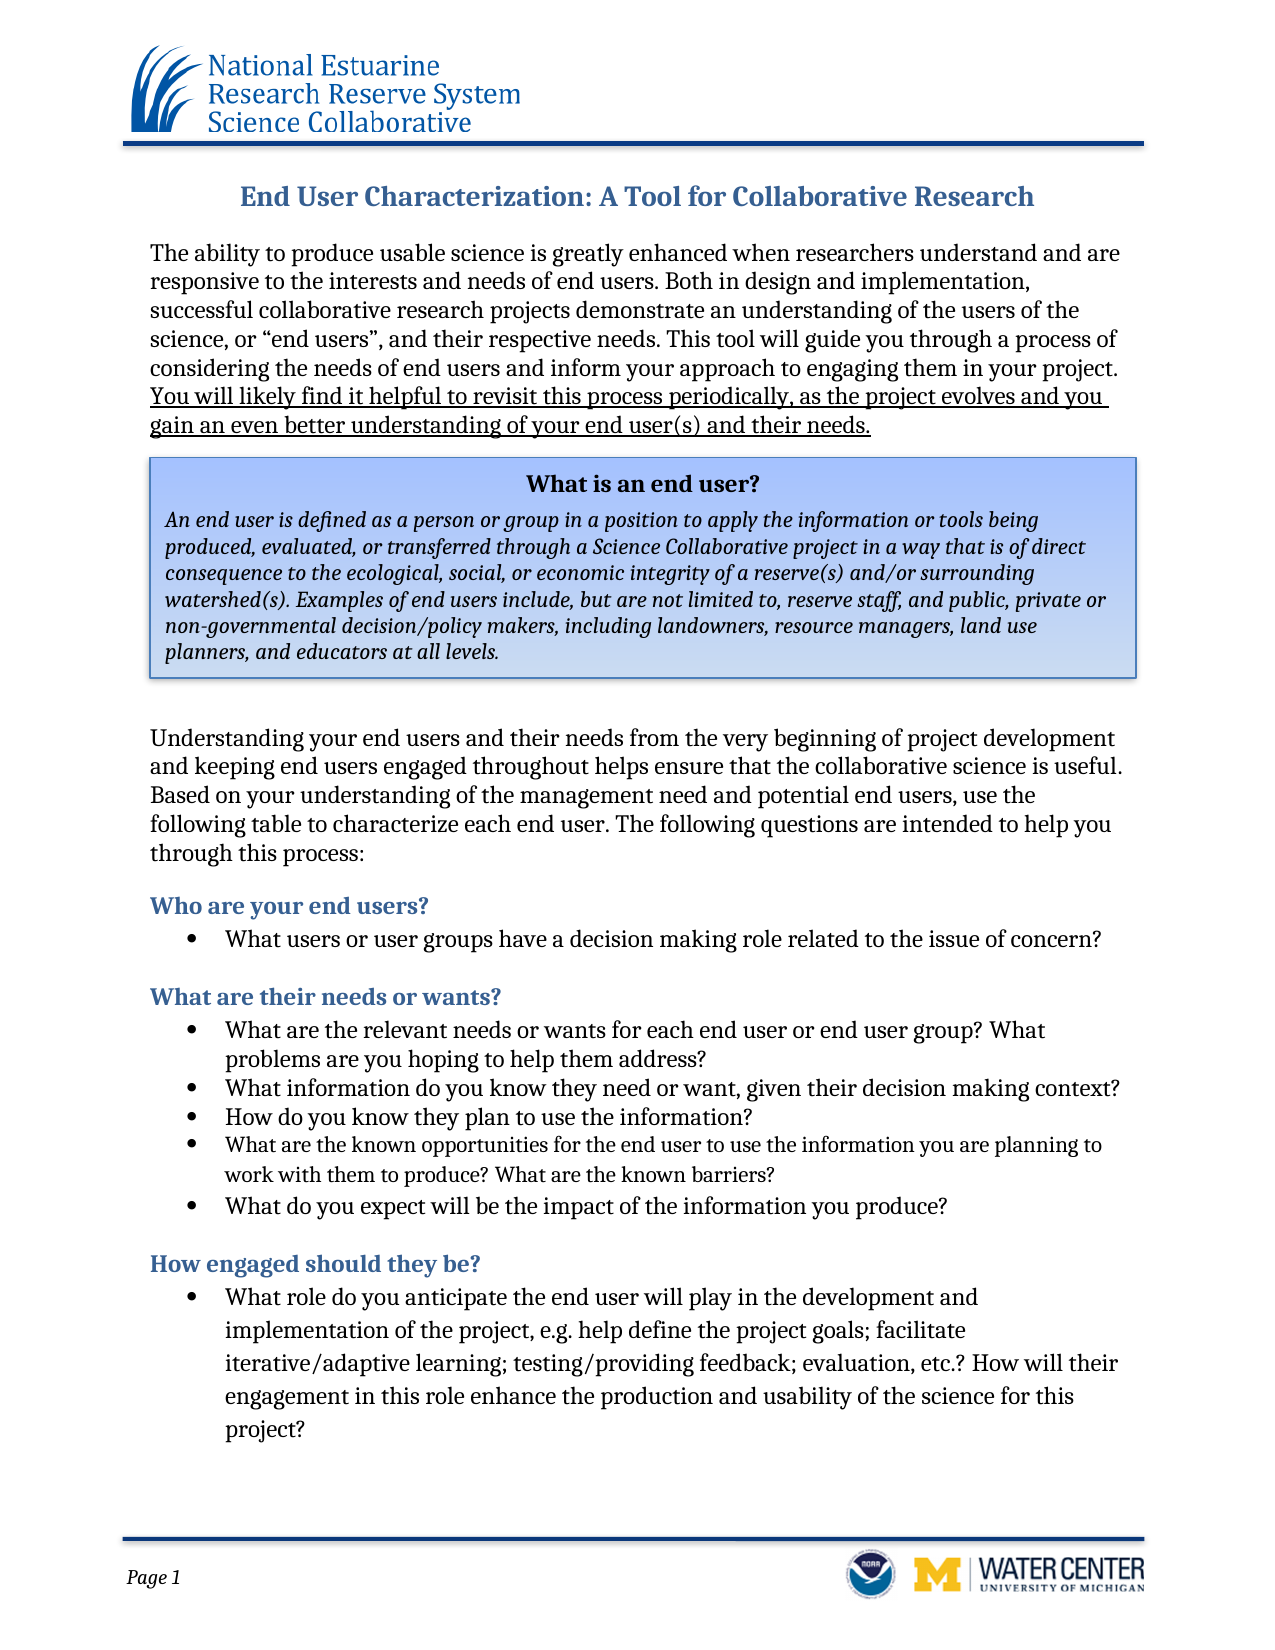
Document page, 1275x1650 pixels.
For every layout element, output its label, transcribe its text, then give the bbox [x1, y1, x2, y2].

picture [844, 1547, 1144, 1601]
subtitle Who are your end users? [150, 892, 1125, 921]
text End User Characterization: A Tool for Collaborative Research [150, 180, 1125, 213]
list What role do you anticipate the end user will play in the development and implementation of the project, e.g. help define the project goals; facilitate iterative/adaptive learning; testing/providing feedback; evaluation, etc.? How will their engagement in this role enhance the production and usability of the science for this project? [187, 1283, 1125, 1444]
subtitle What are their needs or wants? [150, 983, 1125, 1012]
subtitle How engaged should they be? [150, 1250, 1125, 1278]
list What are the known opportunities for the end user to use the information you are planning to work with them to produce? What are the known barriers? [187, 1131, 1125, 1188]
list What are the relevant needs or wants for each end user or end user group? What problems are you hoping to help them address? [187, 1016, 1125, 1074]
text The ability to produce usable science is greatly enhanced when researchers understand and are responsive to the interests and needs of end users. Both in design and implementation, successful collaborative research projects demonstrate an understanding of the users of the science, or “end users”, and their respective needs. This tool will guide you through a process of considering the needs of end users and inform your approach to engaging them in your project. You will likely find it helpful to revisit this process periodically, as the project evolves and you gain an even better understanding of your end user(s) and their needs. [150, 238, 1125, 440]
text Understanding your end users and their needs from the very beginning of project development and keeping end users engaged throughout helps ensure that the collaborative science is useful. Based on your understanding of the management need and potential end users, use the following table to characterize each end user. The following questions are intended to help you through this process: [150, 723, 1125, 867]
list What users or user groups have a decision making role related to the issue of concern? [187, 925, 1125, 954]
list What do you expect will be the impact of the information you produce? [187, 1192, 1125, 1221]
list How do you know they plan to use the information? [187, 1103, 1125, 1131]
list What information do you know they need or want, given their decision making context? [187, 1074, 1125, 1103]
